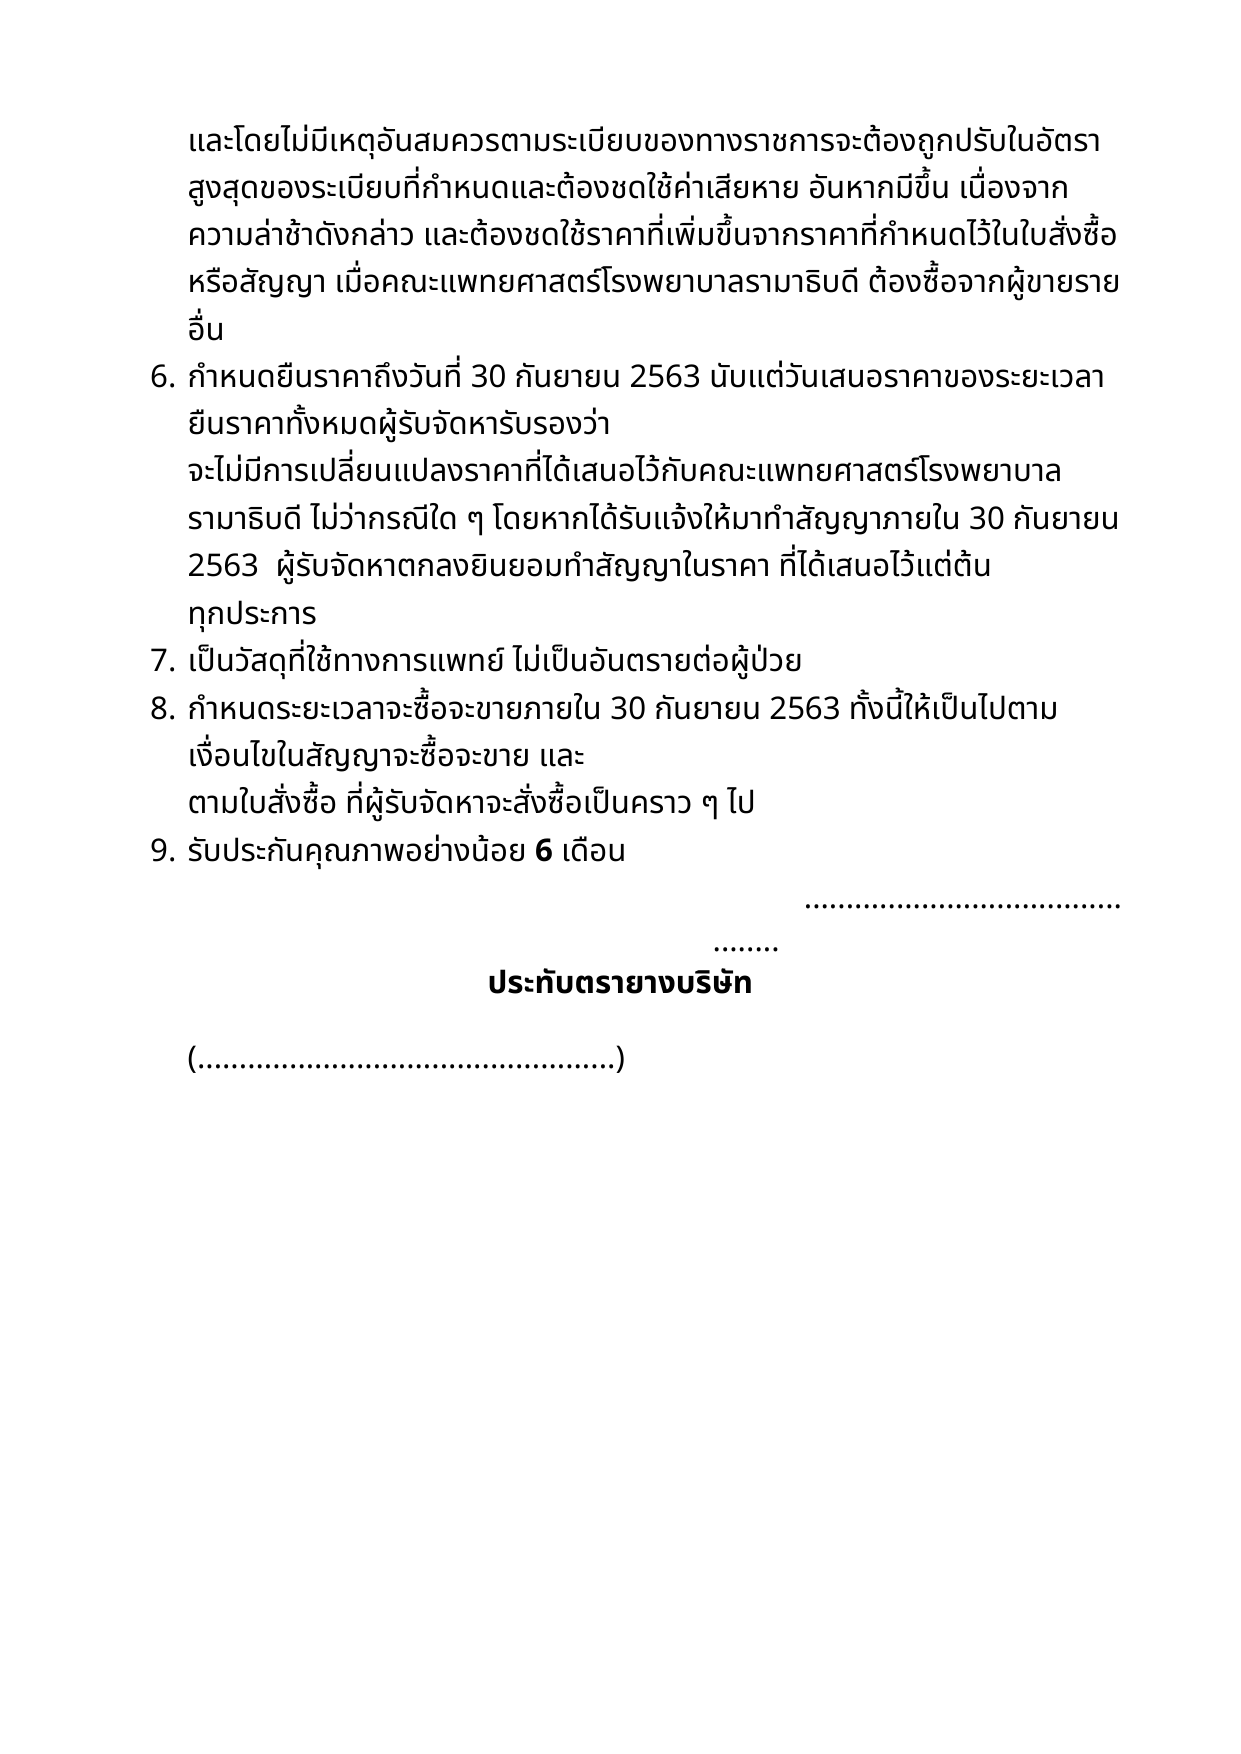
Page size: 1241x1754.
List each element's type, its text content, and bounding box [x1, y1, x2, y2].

text (..................................................) [112, 1007, 1128, 1078]
text ประทับตรายางบริษัท [412, 960, 1128, 1007]
list กำหนดยืนราคาถึงวันที่ 30 กันยายน 2563 นับแต่วันเสนอราคาของระยะเวลายืนราคาทั้งหมดผู้รับจัดหารับรองว่า [150, 354, 1128, 449]
list เป็นวัสดุที่ใช้ทางการแพทย์ ไม่เป็นอันตรายต่อผู้ป่วย [150, 638, 1128, 686]
list ตามใบสั่งซื้อ ที่ผู้รับจัดหาจะสั่งซื้อเป็นคราว ๆ ไป [187, 780, 1128, 827]
list จะไม่มีการเปลี่ยนแปลงราคาที่ได้เสนอไว้กับคณะแพทยศาสตร์โรงพยาบาลรามาธิบดี ไม่ว่ากรณีใด ๆ โดยหากได้รับแจ้งให้มาทำสัญญาภายใน 30 กันยายน 2563 ผู้รับจัดหาตกลงยินยอมทำสัญญาในราคา ที่ได้เสนอไว้แต่ต้น [187, 449, 1128, 591]
text .............................................. [712, 875, 1128, 960]
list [150, 118, 1128, 354]
list กำหนดระยะเวลาจะซื้อจะขายภายใน 30 กันยายน 2563 ทั้งนี้ให้เป็นไปตามเงื่อนไขในสัญญาจะซื้อจะขาย และ [150, 686, 1128, 780]
list ทุกประการ [187, 591, 1128, 638]
list รับประกันคุณภาพอย่างน้อย 6 เดือน [150, 827, 1128, 875]
